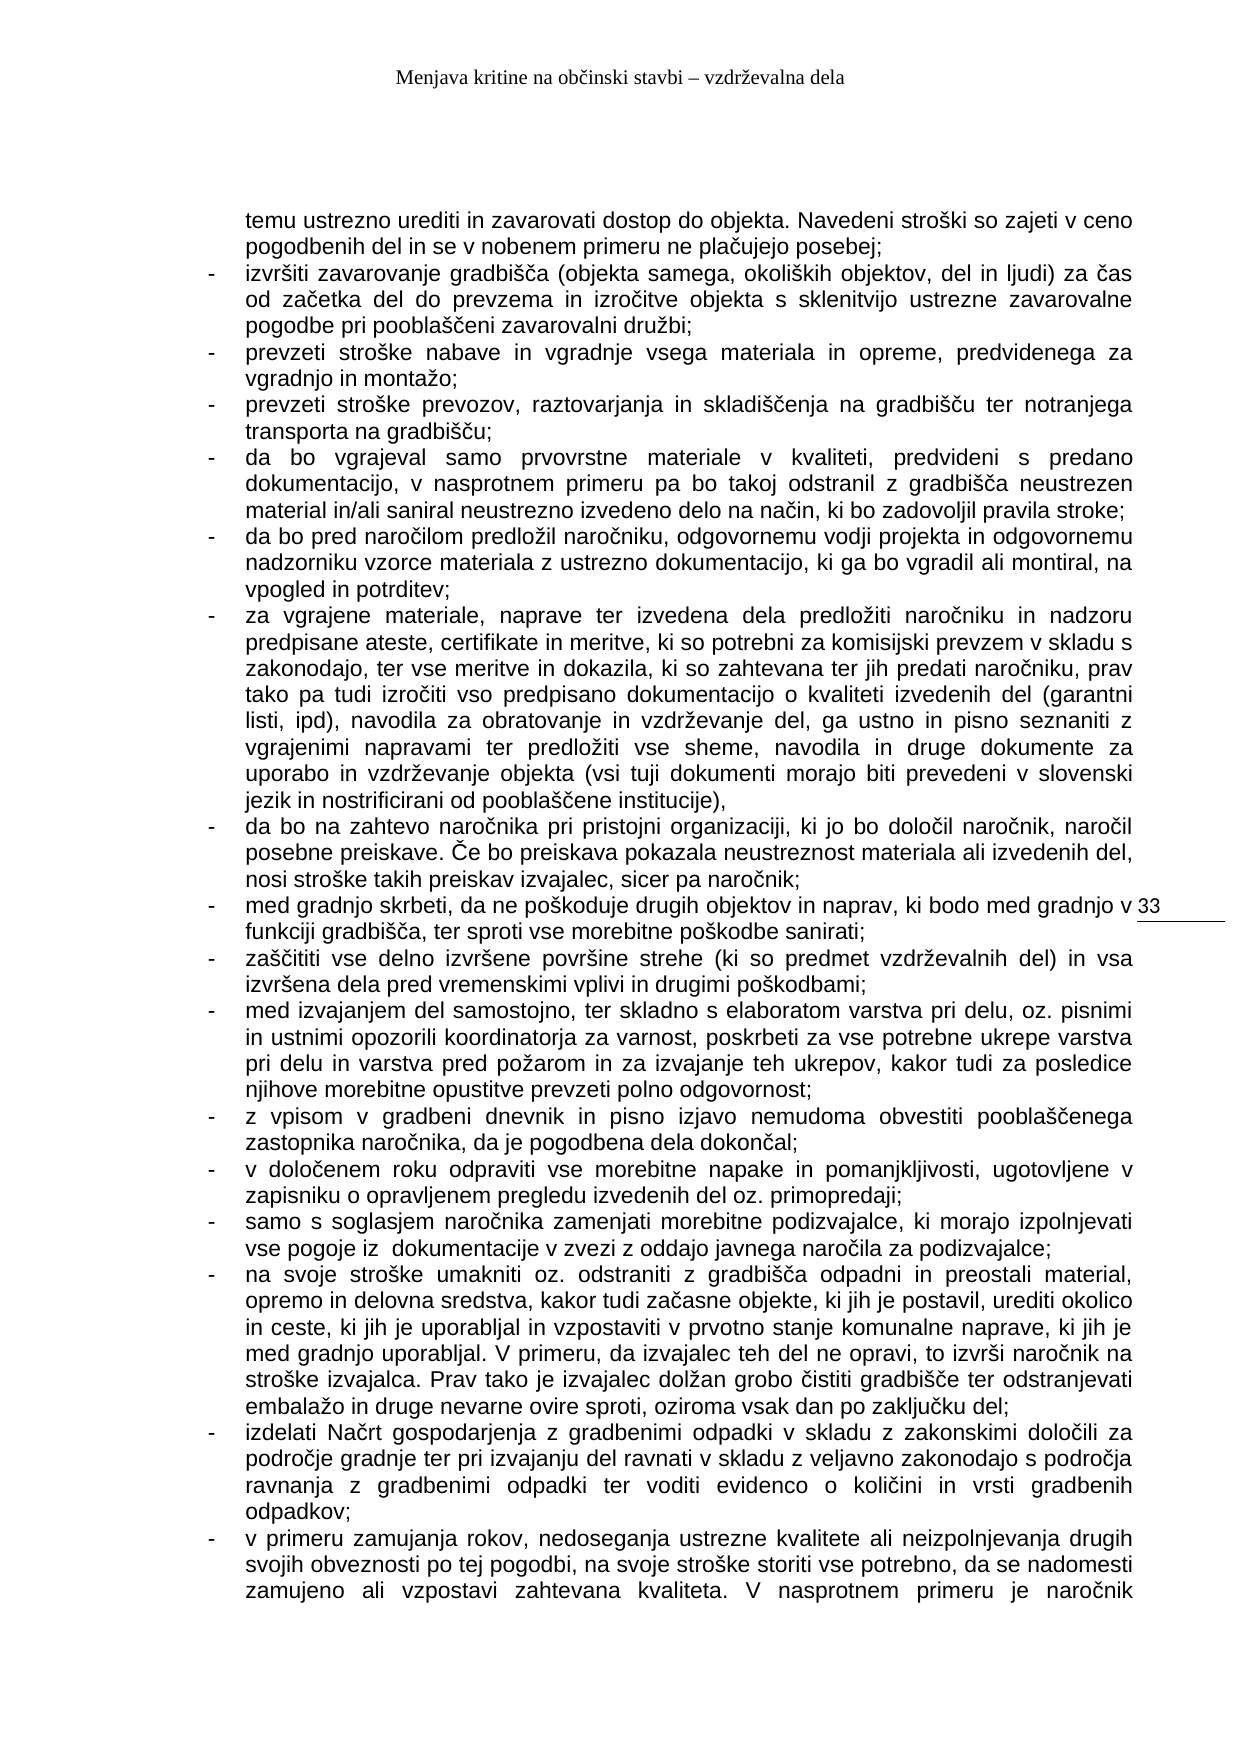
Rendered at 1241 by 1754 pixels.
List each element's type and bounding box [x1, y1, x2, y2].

table_header [148, 207, 1240, 1603]
